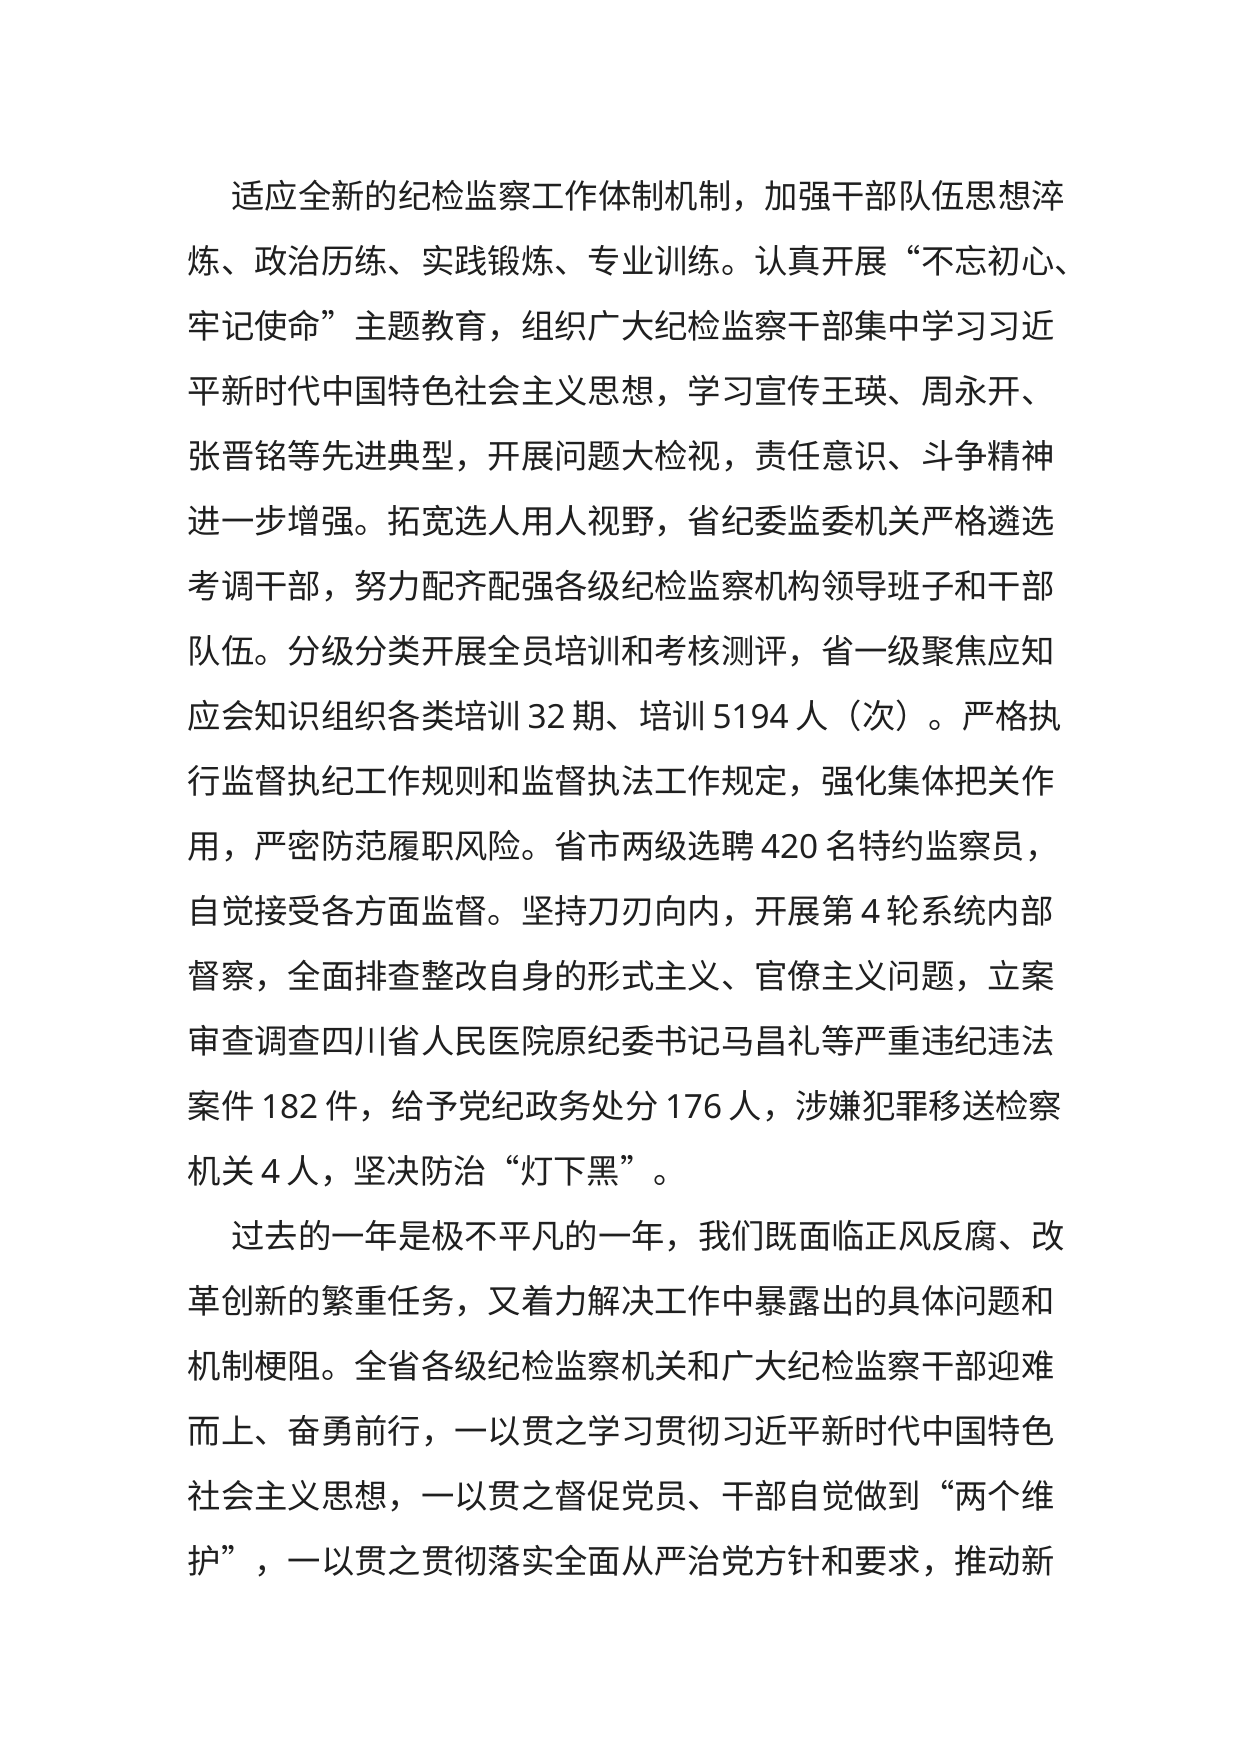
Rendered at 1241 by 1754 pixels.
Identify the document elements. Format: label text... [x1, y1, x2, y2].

text 适应全新的纪检监察工作体制机制，加强干部队伍思想淬炼、政治历练、实践锻炼、专业训练。认真开展“不忘初心、牢记使命”主题教育，组织广大纪检监察干部集中学习习近平新时代中国特色社会主义思想，学习宣传王瑛、周永开、张晋铭等先进典型，开展问题大检视，责任意识、斗争精神进一步增强。拓宽选人用人视野，省纪委监委机关严格遴选考调干部，努力配齐配强各级纪检监察机构领导班子和干部队伍。分级分类开展全员培训和考核测评，省一级聚焦应知应会知识组织各类培训32期、培训5194人（次）。严格执行监督执纪工作规则和监督执法工作规定，强化集体把关作用，严密防范履职风险。省市两级选聘420名特约监察员，自觉接受各方面监督。坚持刀刃向内，开展第4轮系统内部督察，全面排查整改自身的形式主义、官僚主义问题，立案审查调查四川省人民医院原纪委书记马昌礼等严重违纪违法案件182件，给予党纪政务处分176人，涉嫌犯罪移送检察机关4人，坚决防治“灯下黑”。 [187, 162, 1085, 1202]
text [187, 1202, 1085, 1592]
